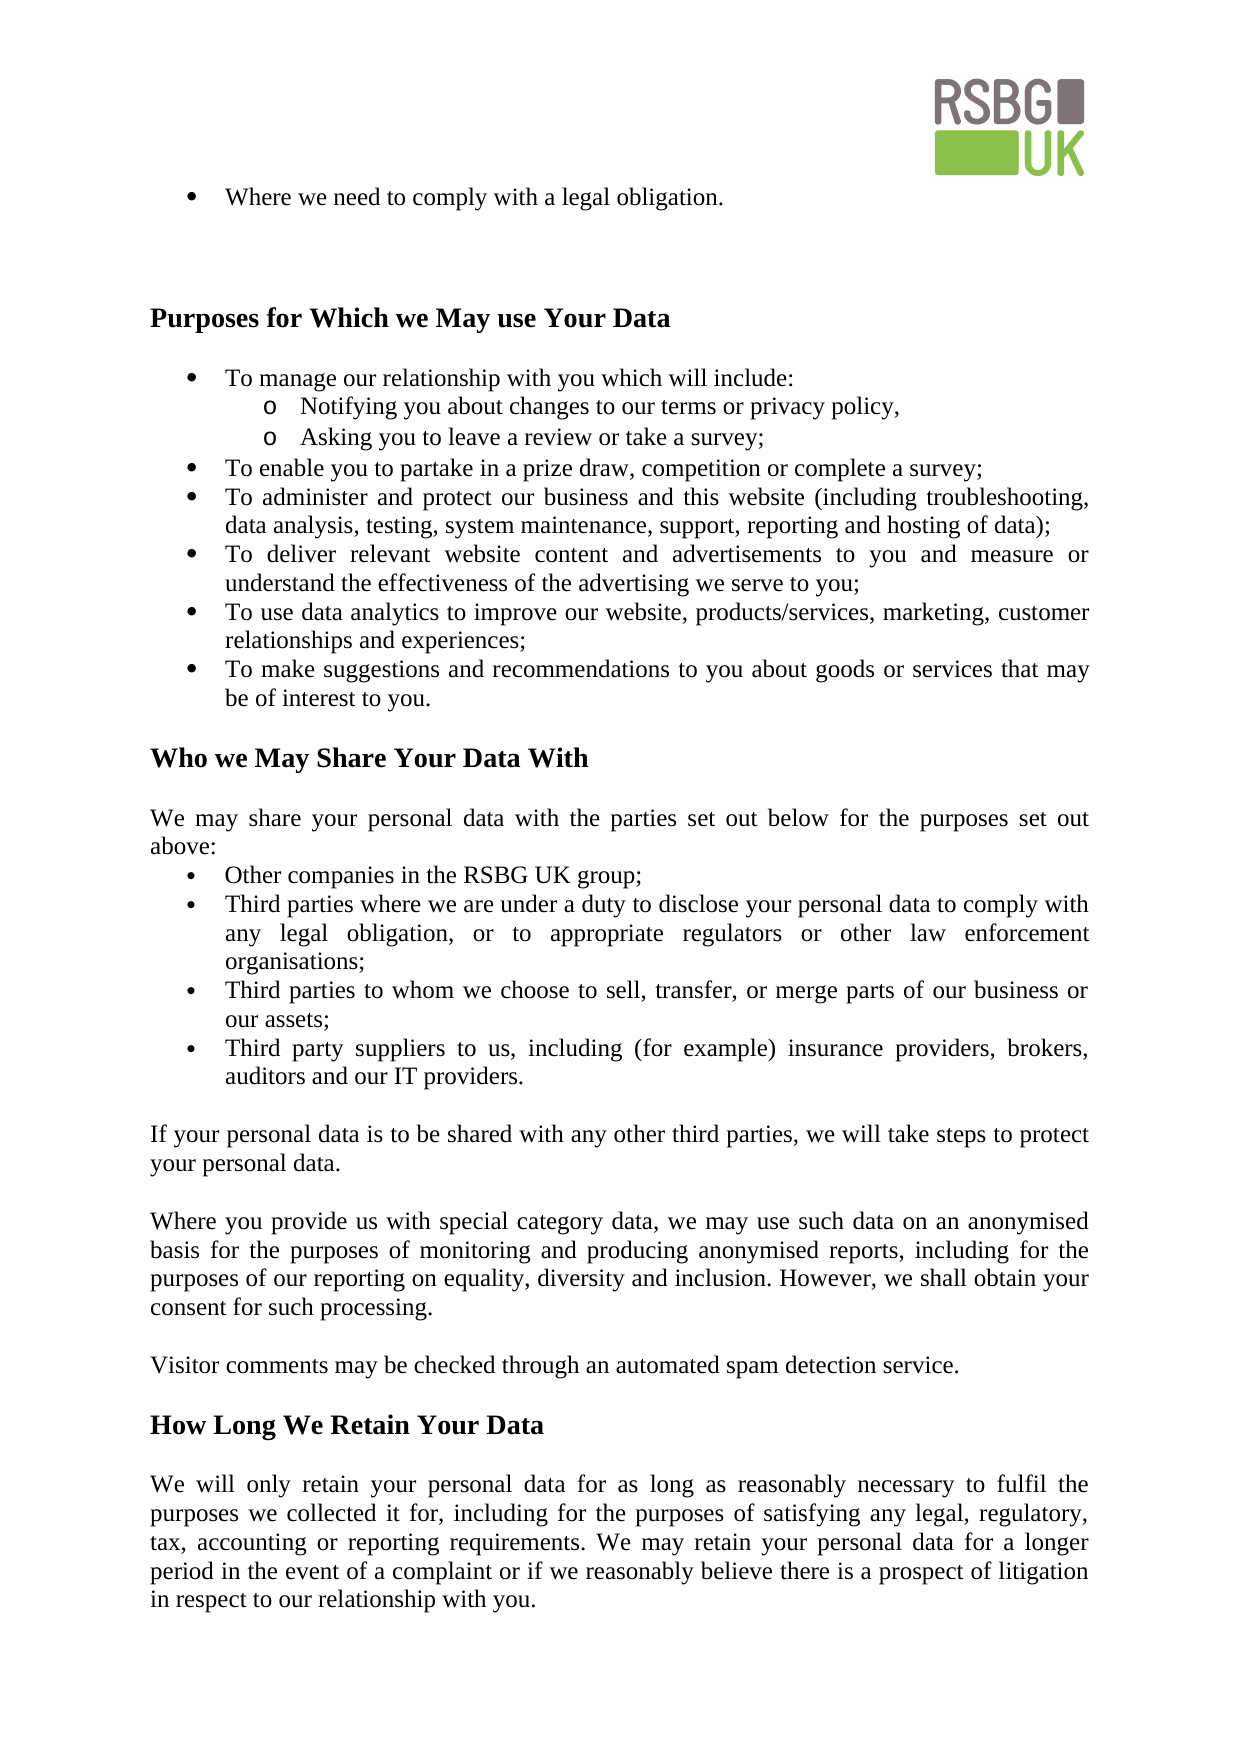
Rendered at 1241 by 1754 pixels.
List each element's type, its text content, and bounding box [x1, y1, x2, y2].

list To deliver relevant website content and advertisements to you and measure or understand the effectiveness of the advertising we serve to you; [187, 539, 1090, 597]
text We may share your personal data with the parties set out below for the purposes set out above: [150, 803, 1090, 860]
list Third parties to whom we choose to sell, transfer, or merge parts of our business or our assets; [187, 975, 1090, 1033]
list Asking you to leave a review or take a survey; [262, 422, 1090, 453]
text Visitor comments may be checked through an automated spam detection service. [150, 1350, 1090, 1379]
list To manage our relationship with you which will include: [187, 363, 1090, 391]
text Who we May Share Your Data With [150, 741, 1090, 773]
text Where you provide us with special category data, we may use such data on an anonymised basis for the purposes of monitoring and producing anonymised reports, including for the purposes of our reporting on equality, diversity and inclusion. However, we shall obtain your consent for such processing. [150, 1206, 1090, 1321]
list Notifying you about changes to our terms or privacy policy, [262, 391, 1090, 422]
text If your personal data is to be shared with any other third parties, we will take steps to protect your personal data. [150, 1119, 1090, 1177]
text Purposes for Which we May use Your Data [150, 301, 1090, 333]
picture [928, 73, 1091, 182]
list To make suggestions and recommendations to you about goods or services that may be of interest to you. [187, 654, 1090, 712]
list To enable you to partake in a prize draw, competition or complete a survey; [187, 453, 1090, 482]
list Third party suppliers to us, including (for example) insurance providers, brokers, auditors and our IT providers. [187, 1033, 1090, 1090]
text We will only retain your personal data for as long as reasonably necessary to fulfil the purposes we collected it for, including for the purposes of satisfying any legal, regulatory, tax, accounting or reporting requirements. We may retain your personal data for a longer period in the event of a complaint or if we reasonably believe there is a prospect of litigation in respect to our relationship with you. [150, 1469, 1090, 1613]
list To use data analytics to improve our website, products/services, marketing, customer relationships and experiences; [187, 597, 1090, 654]
list Other companies in the RSBG UK group; [187, 860, 1090, 889]
list Where we need to comply with a legal obligation. [187, 182, 1090, 210]
text How Long We Retain Your Data [150, 1408, 1090, 1440]
list Third parties where we are under a duty to disclose your personal data to comply with any legal obligation, or to appropriate regulators or other law enforcement organisations; [187, 889, 1090, 975]
list To administer and protect our business and this website (including troubleshooting, data analysis, testing, system maintenance, support, reporting and hosting of data); [187, 482, 1090, 539]
